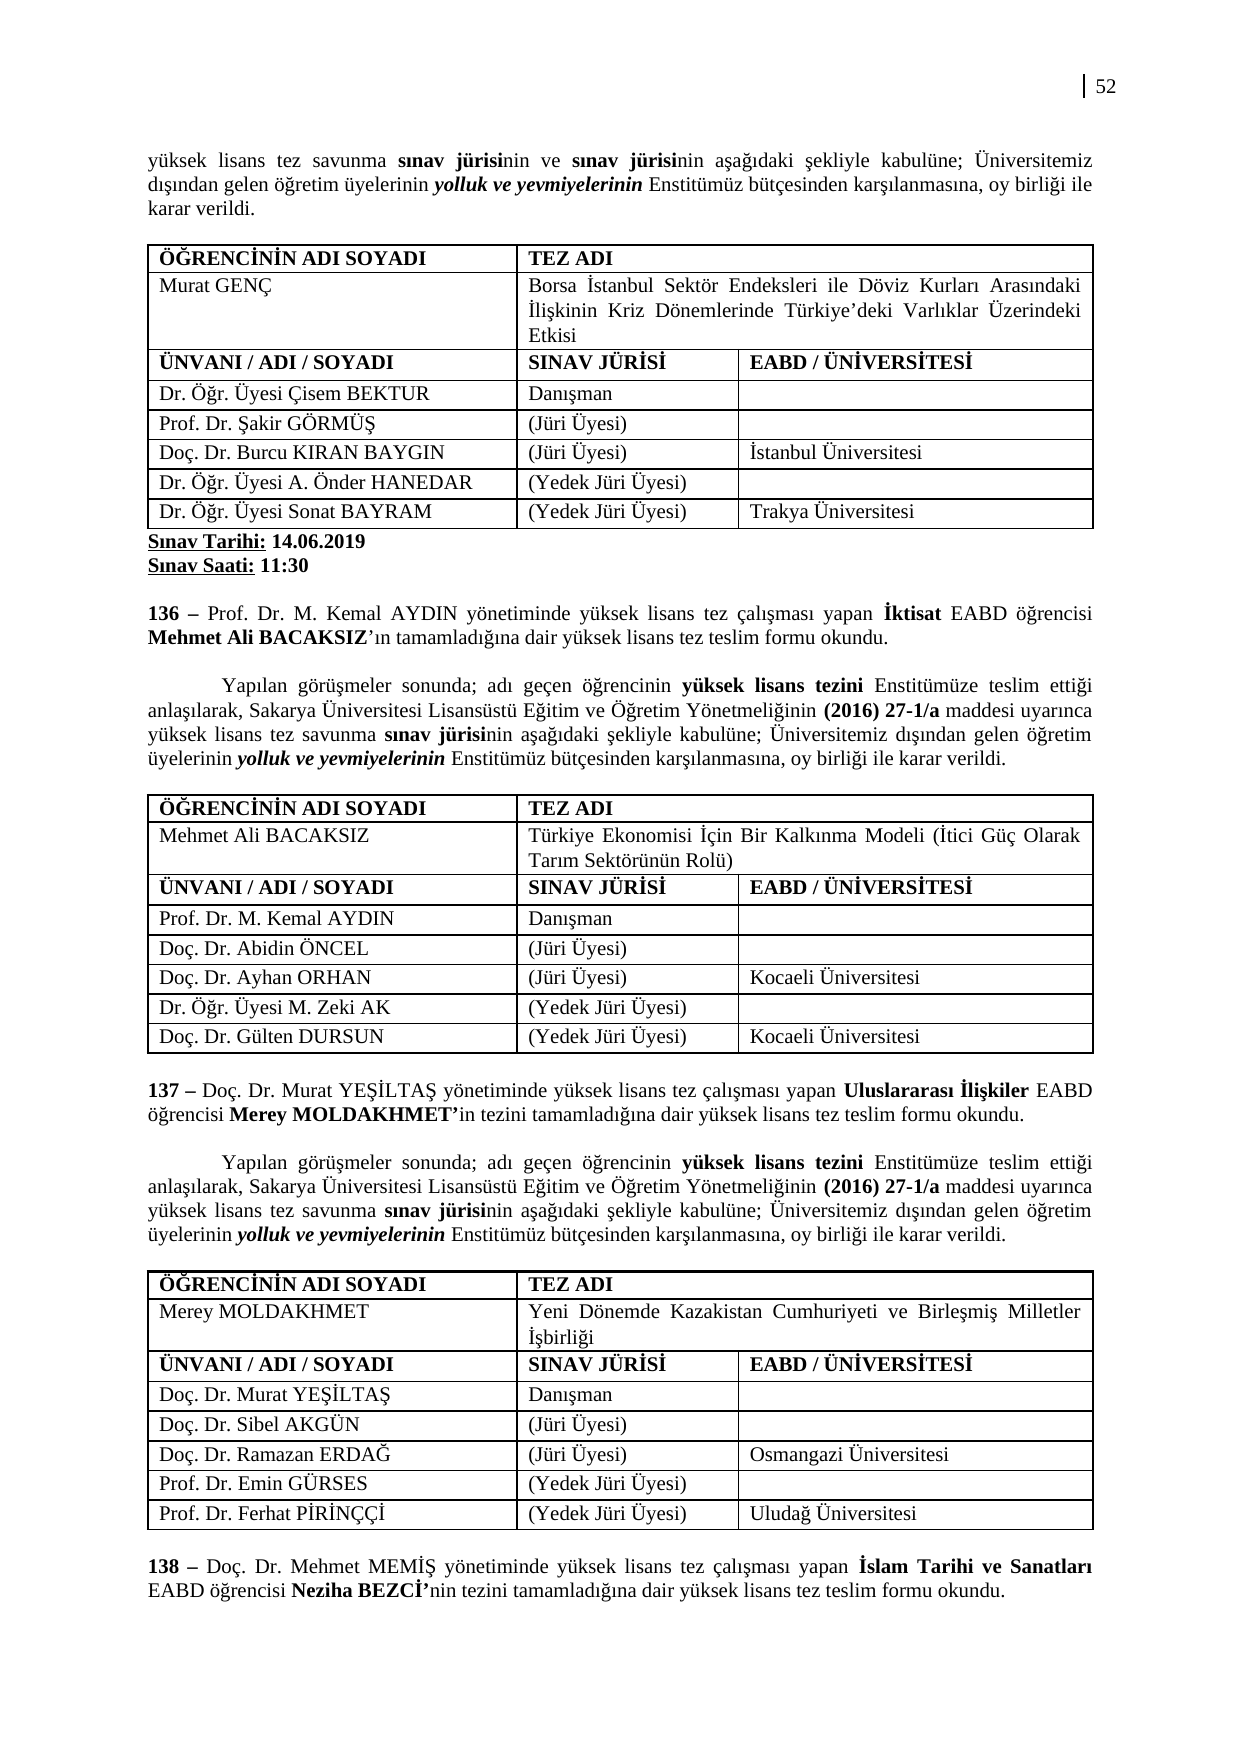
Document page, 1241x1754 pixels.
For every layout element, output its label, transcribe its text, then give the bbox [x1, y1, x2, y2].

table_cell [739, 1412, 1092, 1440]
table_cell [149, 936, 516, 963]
text Sınav Tarihi: 14.06.2019 [148, 529, 1093, 553]
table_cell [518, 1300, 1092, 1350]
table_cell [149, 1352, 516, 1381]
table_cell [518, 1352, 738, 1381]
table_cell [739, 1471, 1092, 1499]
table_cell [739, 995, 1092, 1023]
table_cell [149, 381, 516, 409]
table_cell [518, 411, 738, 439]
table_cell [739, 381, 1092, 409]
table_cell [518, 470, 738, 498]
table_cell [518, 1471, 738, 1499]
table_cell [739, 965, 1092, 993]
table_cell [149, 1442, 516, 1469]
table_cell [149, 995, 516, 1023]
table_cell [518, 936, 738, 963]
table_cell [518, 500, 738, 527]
text Sınav Saati: 11:30 [148, 553, 1093, 577]
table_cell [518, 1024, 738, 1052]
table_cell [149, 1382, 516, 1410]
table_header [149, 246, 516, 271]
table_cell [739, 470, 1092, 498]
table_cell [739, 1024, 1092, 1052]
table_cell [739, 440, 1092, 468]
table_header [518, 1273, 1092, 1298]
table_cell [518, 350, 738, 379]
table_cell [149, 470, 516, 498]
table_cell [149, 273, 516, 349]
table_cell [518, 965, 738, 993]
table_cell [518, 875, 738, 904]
text 136 – Prof. Dr. M. Kemal AYDIN yönetiminde yüksek lisans tez çalışması yapan İktisat EABD öğrencisi Mehmet Ali BACAKSIZ’ın tamamladığına dair yüksek lisans tez teslim formu okundu. [148, 601, 1093, 649]
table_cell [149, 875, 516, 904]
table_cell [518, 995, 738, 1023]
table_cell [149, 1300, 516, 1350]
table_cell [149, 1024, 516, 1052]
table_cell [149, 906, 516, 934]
text 137 – Doç. Dr. Murat YEŞİLTAŞ yönetiminde yüksek lisans tez çalışması yapan Uluslararası İlişkiler EABD öğrencisi Merey MOLDAKHMET’in tezini tamamladığına dair yüksek lisans tez teslim formu okundu. [148, 1078, 1093, 1126]
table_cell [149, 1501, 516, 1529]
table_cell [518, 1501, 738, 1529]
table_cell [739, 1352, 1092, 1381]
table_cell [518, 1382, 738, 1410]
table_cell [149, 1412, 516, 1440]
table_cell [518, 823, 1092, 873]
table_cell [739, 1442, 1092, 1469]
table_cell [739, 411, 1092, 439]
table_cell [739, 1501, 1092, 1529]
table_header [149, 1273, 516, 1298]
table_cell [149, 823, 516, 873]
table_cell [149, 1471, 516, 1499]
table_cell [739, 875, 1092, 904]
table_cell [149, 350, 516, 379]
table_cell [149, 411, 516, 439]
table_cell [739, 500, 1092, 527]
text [148, 148, 1093, 220]
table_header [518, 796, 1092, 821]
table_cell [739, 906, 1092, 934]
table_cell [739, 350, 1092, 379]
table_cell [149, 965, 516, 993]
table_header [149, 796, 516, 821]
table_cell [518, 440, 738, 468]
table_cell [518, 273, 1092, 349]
text 138 – Doç. Dr. Mehmet MEMİŞ yönetiminde yüksek lisans tez çalışması yapan İslam Tarihi ve Sanatları EABD öğrencisi Neziha BEZCİ’nin tezini tamamladığına dair yüksek lisans tez teslim formu okundu. [148, 1554, 1093, 1602]
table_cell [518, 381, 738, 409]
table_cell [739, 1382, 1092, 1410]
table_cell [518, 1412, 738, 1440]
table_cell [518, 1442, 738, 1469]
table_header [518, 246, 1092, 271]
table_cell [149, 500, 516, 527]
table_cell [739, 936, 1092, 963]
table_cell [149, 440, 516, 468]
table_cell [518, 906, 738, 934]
